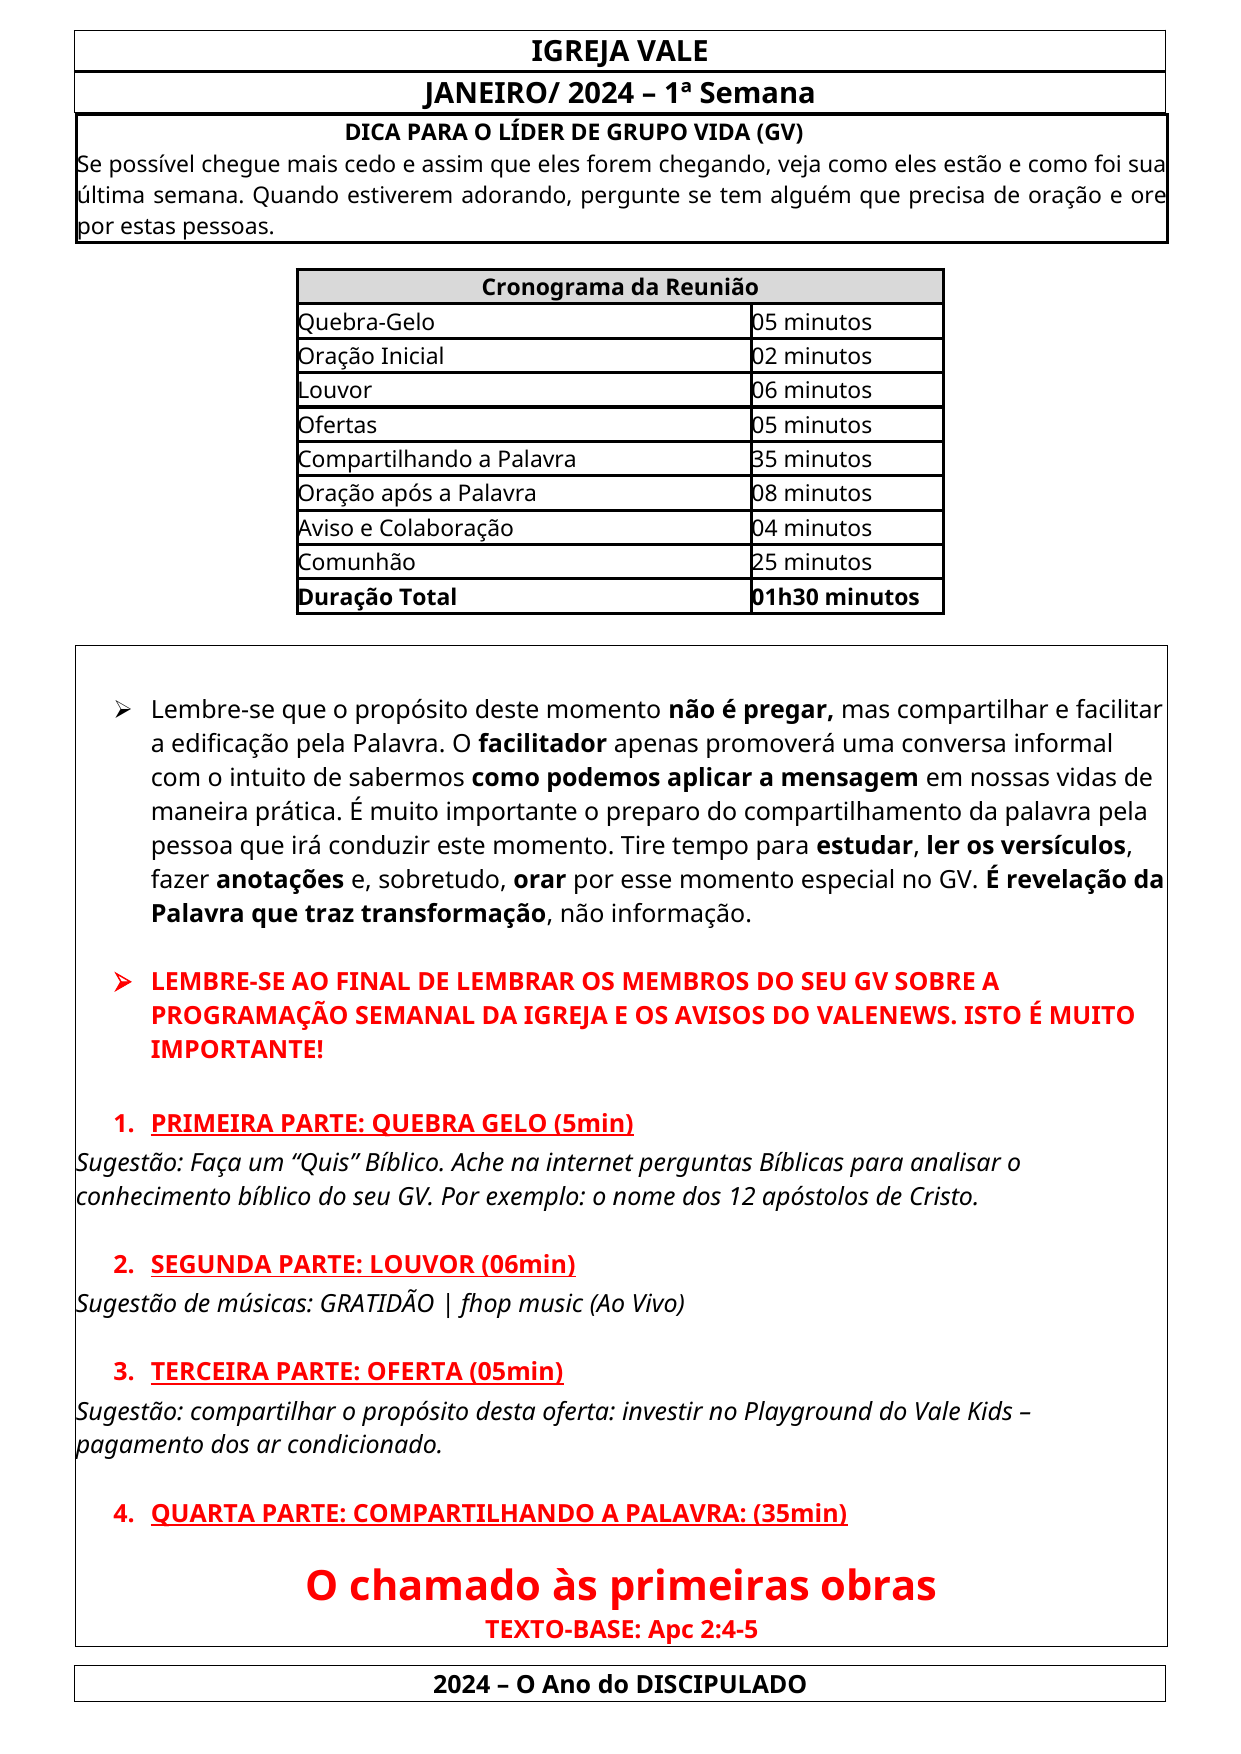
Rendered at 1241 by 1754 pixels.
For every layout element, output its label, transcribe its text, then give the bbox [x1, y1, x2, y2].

table_header Cronograma da Reunião [299, 271, 942, 302]
table_cell 35 minutos [753, 443, 942, 474]
table_cell 25 minutos [753, 546, 942, 577]
table_cell 08 minutos [753, 477, 942, 508]
table_cell Comunhão [299, 546, 750, 577]
table_cell 05 minutos [753, 409, 942, 440]
table_cell 02 minutos [753, 340, 942, 371]
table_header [76, 646, 1167, 1646]
table_header DICA PARA O LÍDER DE GRUPO VIDA (GV) Se possível chegue mais cedo e assim que eles forem chegando, veja como eles estão e como foi sua última semana. Quando estiverem adorando, pergunte se tem alguém que precisa de oração e ore por estas pessoas. [78, 116, 1166, 241]
table_cell Oração após a Palavra [299, 477, 750, 508]
table_cell 06 minutos [753, 374, 942, 405]
table_cell Louvor [299, 374, 750, 405]
table_cell Ofertas [299, 409, 750, 440]
table_cell Aviso e Colaboração [299, 512, 750, 543]
table_cell Quebra-Gelo [299, 305, 750, 337]
table_cell Duração Total [299, 580, 750, 612]
table_cell 04 minutos [753, 512, 942, 543]
table_cell Compartilhando a Palavra [299, 443, 750, 474]
table_cell Oração Inicial [299, 340, 750, 371]
table_cell 05 minutos [753, 305, 942, 337]
table_cell 01h30 minutos [753, 580, 942, 612]
